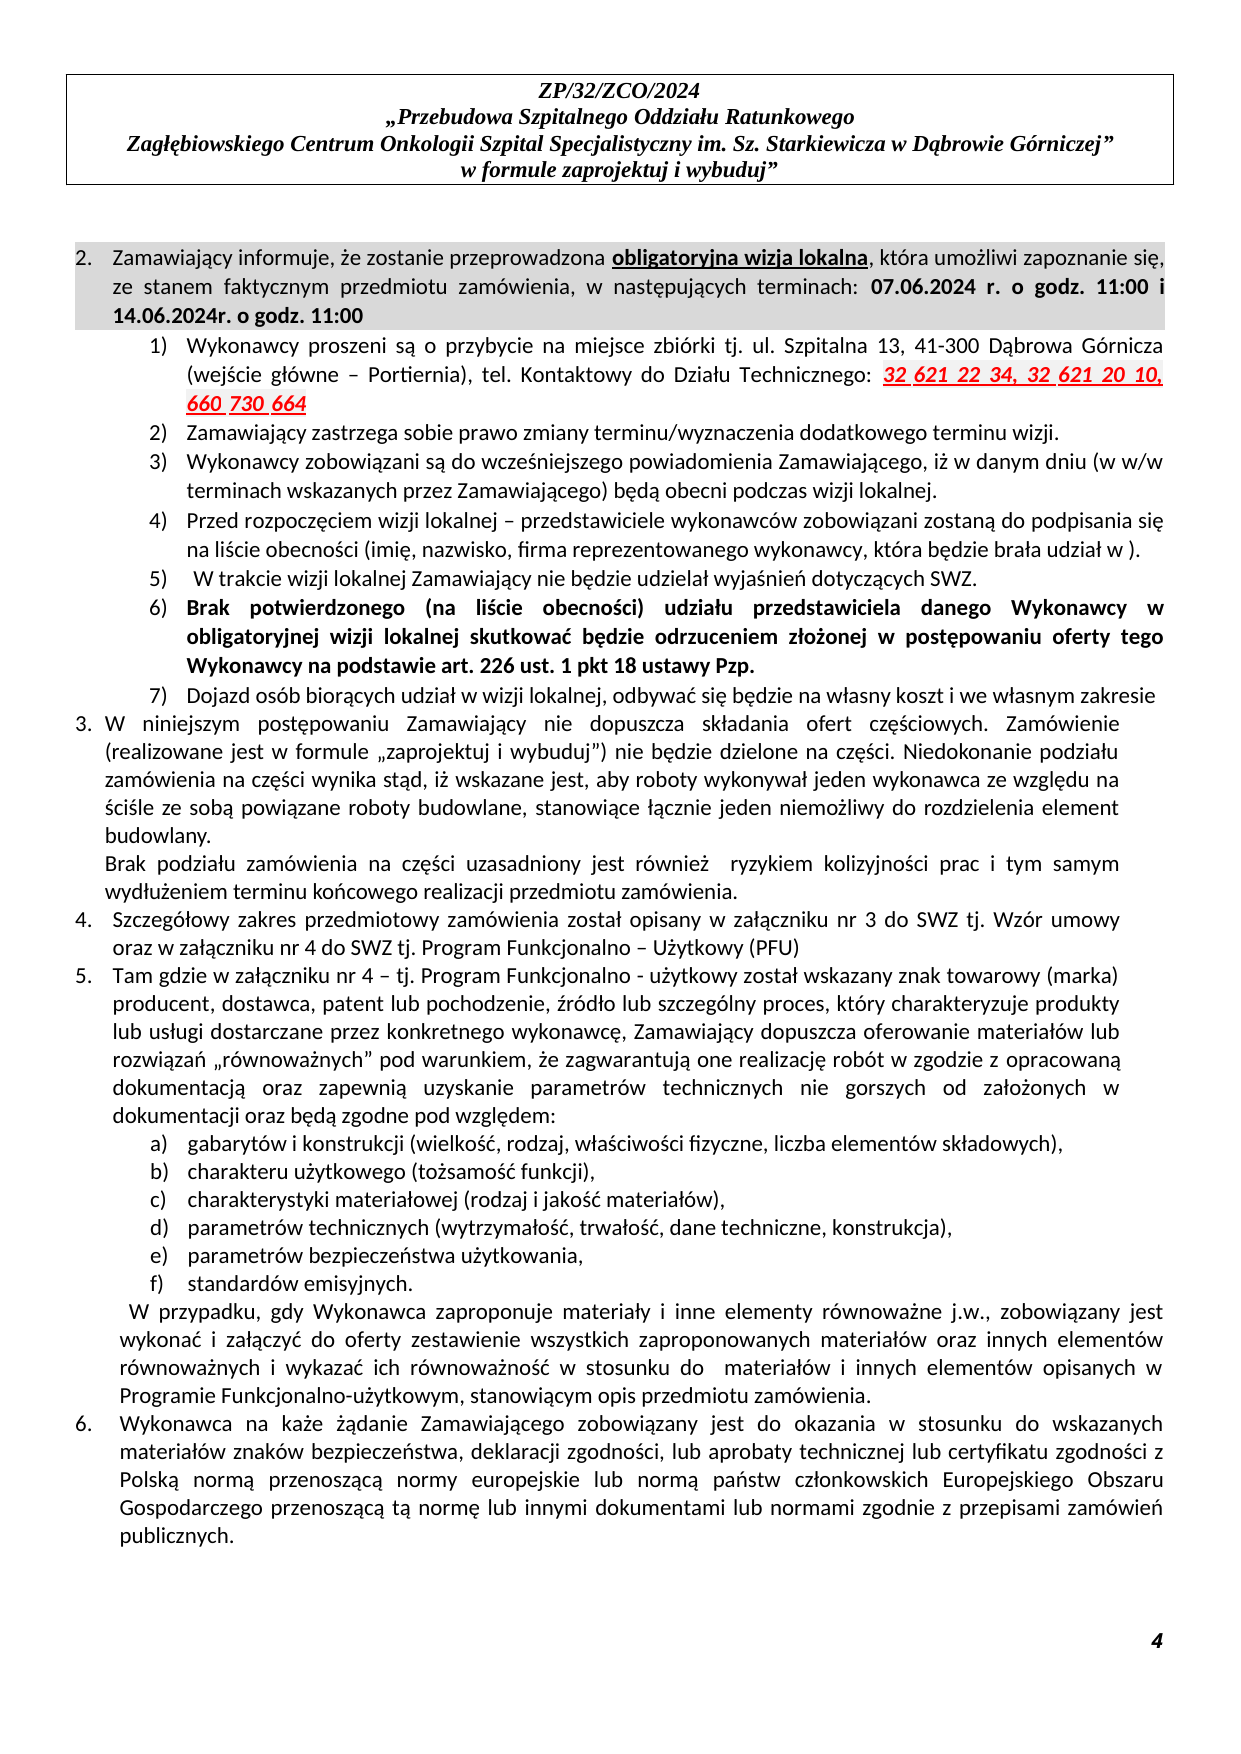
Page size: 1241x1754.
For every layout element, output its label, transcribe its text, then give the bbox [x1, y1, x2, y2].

list W trakcie wizji lokalnej Zamawiający nie będzie udzielał wyjaśnień dotyczących SWZ. [149, 563, 1165, 592]
list standardów emisyjnych. [150, 1269, 1165, 1297]
list Dojazd osób biorących udział w wizji lokalnej, odbywać się będzie na własny koszt i we własnym zakresie [149, 680, 1165, 709]
list Przed rozpoczęciem wizji lokalnej – przedstawiciele wykonawców zobowiązani zostaną do podpisania się na liście obecności (imię, nazwisko, firma reprezentowanego wykonawcy, która będzie brała udział w ). [149, 505, 1165, 563]
list charakterystyki materiałowej (rodzaj i jakość materiałów), [150, 1185, 1165, 1213]
list Wykonawcy zobowiązani są do wcześniejszego powiadomienia Zamawiającego, iż w danym dniu (w w/w terminach wskazanych przez Zamawiającego) będą obecni podczas wizji lokalnej. [149, 446, 1165, 505]
list W niniejszym postępowaniu Zamawiający nie dopuszcza składania ofert częściowych. Zamówienie (realizowane jest w formule „zaprojektuj i wybuduj”) nie będzie dzielone na części. Niedokonanie podziału zamówienia na części wynika stąd, iż wskazane jest, aby roboty wykonywał jeden wykonawca ze względu na ściśle ze sobą powiązane roboty budowlane, stanowiące łącznie jeden niemożliwy do rozdzielenia element budowlany. [75, 709, 1121, 849]
list gabarytów i konstrukcji (wielkość, rodzaj, właściwości fizyczne, liczba elementów składowych), [150, 1129, 1165, 1157]
list Zamawiający zastrzega sobie prawo zmiany terminu/wyznaczenia dodatkowego terminu wizji. [149, 417, 1165, 446]
list Zamawiający informuje, że zostanie przeprowadzona obligatoryjna wizja lokalna, która umożliwi zapoznanie się, ze stanem faktycznym przedmiotu zamówienia, w następujących terminach: 07.06.2024 r. o godz. 11:00 i 14.06.2024r. o godz. 11:00 [75, 242, 1165, 330]
list Wykonawca na każe żądanie Zamawiającego zobowiązany jest do okazania w stosunku do wskazanych materiałów znaków bezpieczeństwa, deklaracji zgodności, lub aprobaty technicznej lub certyfikatu zgodności z Polską normą przenoszącą normy europejskie lub normą państw członkowskich Europejskiego Obszaru Gospodarczego przenoszącą tą normę lub innymi dokumentami lub normami zgodnie z przepisami zamówień publicznych. [75, 1409, 1165, 1549]
text Brak podziału zamówienia na części uzasadniony jest również ryzykiem kolizyjności prac i tym samym wydłużeniem terminu końcowego realizacji przedmiotu zamówienia. [104, 849, 1121, 905]
list Szczegółowy zakres przedmiotowy zamówienia został opisany w załączniku nr 3 do SWZ tj. Wzór umowy oraz w załączniku nr 4 do SWZ tj. Program Funkcjonalno – Użytkowy (PFU) [75, 905, 1121, 961]
list parametrów technicznych (wytrzymałość, trwałość, dane techniczne, konstrukcja), [150, 1213, 1165, 1241]
list Tam gdzie w załączniku nr 4 – tj. Program Funkcjonalno - użytkowy został wskazany znak towarowy (marka) producent, dostawca, patent lub pochodzenie, źródło lub szczególny proces, który charakteryzuje produkty lub usługi dostarczane przez konkretnego wykonawcę, Zamawiający dopuszcza oferowanie materiałów lub rozwiązań „równoważnych” pod warunkiem, że zagwarantują one realizację robót w zgodzie z opracowaną dokumentacją oraz zapewnią uzyskanie parametrów technicznych nie gorszych od założonych w dokumentacji oraz będą zgodne pod względem: [75, 961, 1121, 1129]
list Wykonawcy proszeni są o przybycie na miejsce zbiórki tj. ul. Szpitalna 13, 41-300 Dąbrowa Górnicza (wejście główne – Portiernia), tel. Kontaktowy do Działu Technicznego: 32 621 22 34, 32 621 20 10, 660 730 664 [149, 330, 1165, 417]
text W przypadku, gdy Wykonawca zaproponuje materiały i inne elementy równoważne j.w., zobowiązany jest wykonać i załączyć do oferty zestawienie wszystkich zaproponowanych materiałów oraz innych elementów równoważnych i wykazać ich równoważność w stosunku do materiałów i innych elementów opisanych w Programie Funkcjonalno-użytkowym, stanowiącym opis przedmiotu zamówienia. [119, 1297, 1165, 1409]
list Brak potwierdzonego (na liście obecności) udziału przedstawiciela danego Wykonawcy w obligatoryjnej wizji lokalnej skutkować będzie odrzuceniem złożonej w postępowaniu oferty tego Wykonawcy na podstawie art. 226 ust. 1 pkt 18 ustawy Pzp. [149, 592, 1165, 680]
list charakteru użytkowego (tożsamość funkcji), [150, 1157, 1165, 1185]
list parametrów bezpieczeństwa użytkowania, [150, 1241, 1165, 1269]
